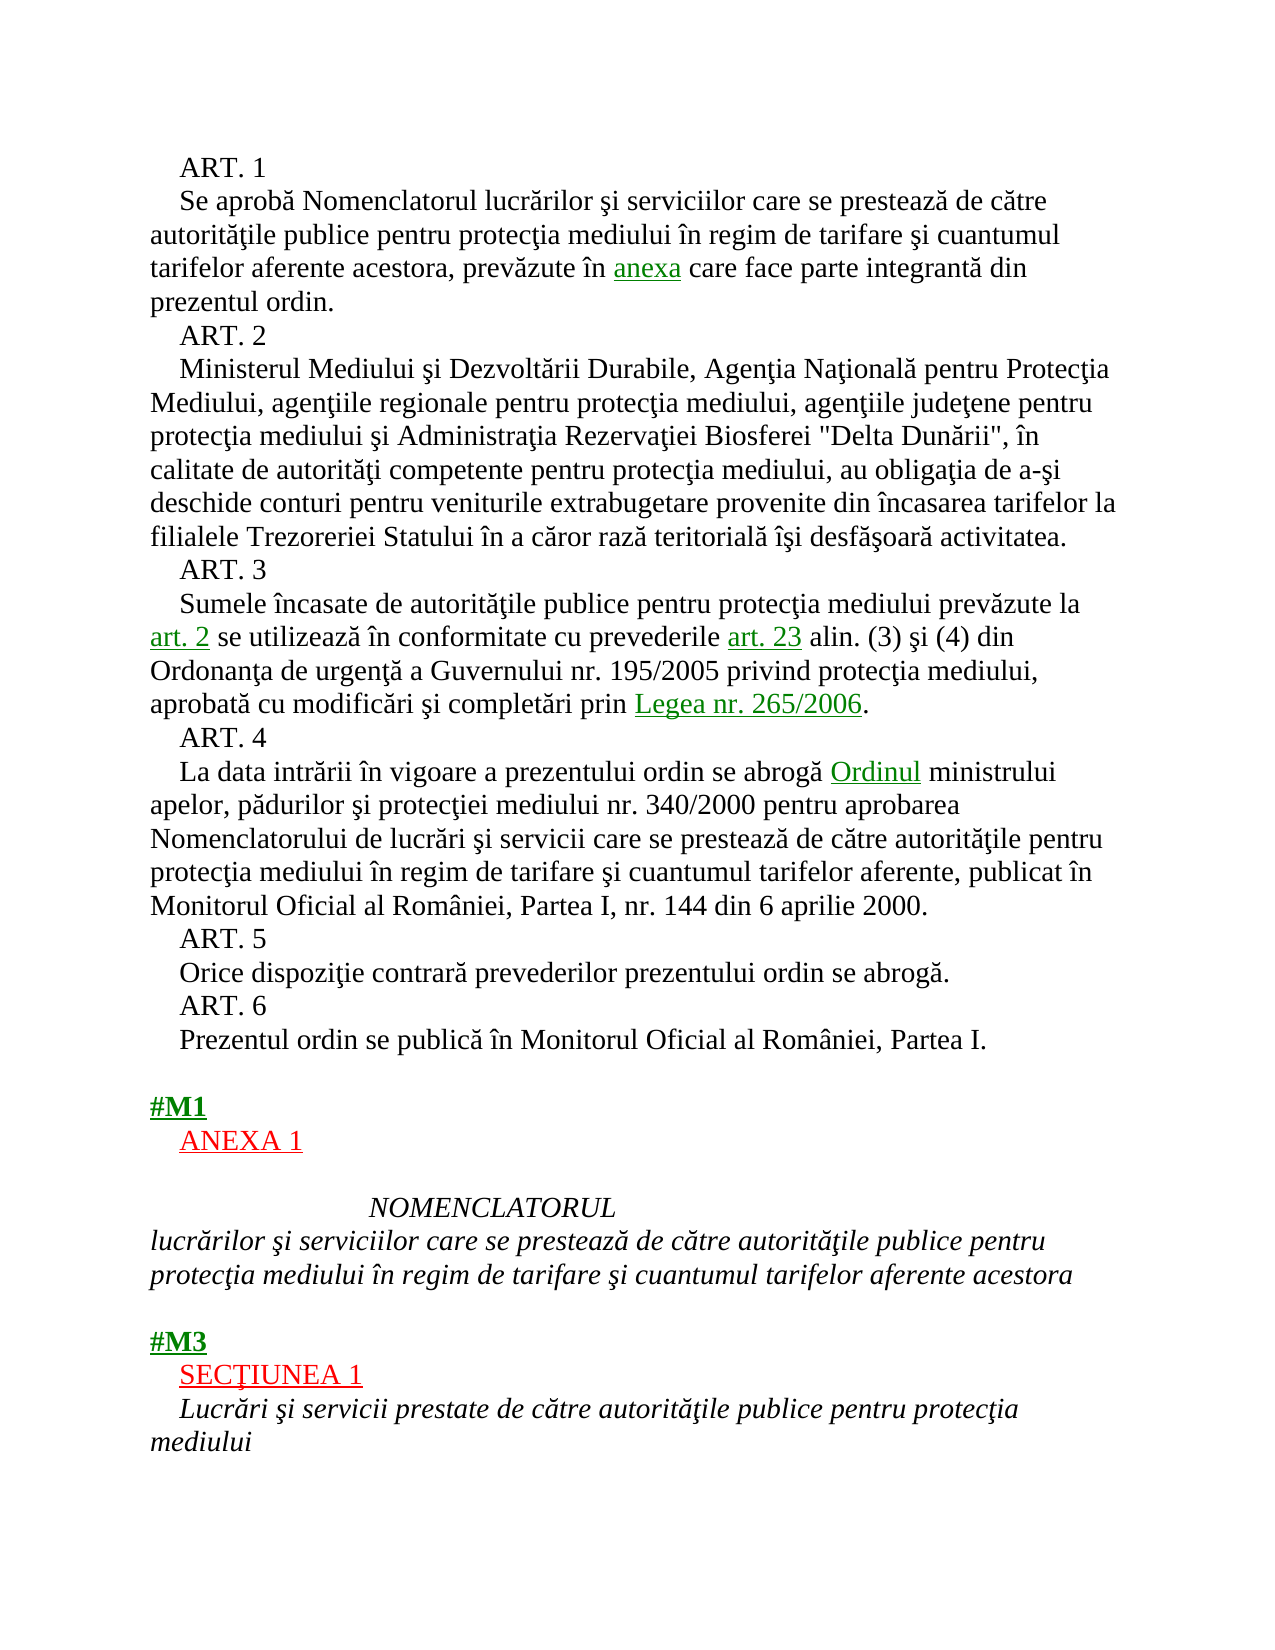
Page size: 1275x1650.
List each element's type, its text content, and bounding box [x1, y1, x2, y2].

text #M3 [150, 1324, 1125, 1357]
text ART. 3 [150, 552, 1125, 586]
text ART. 4 [150, 720, 1125, 754]
text ART. 2 [150, 318, 1125, 351]
text ANEXA 1 [150, 1123, 1125, 1156]
text Orice dispoziţie contrară prevederilor prezentului ordin se abrogă. [150, 955, 1125, 988]
text La data intrării în vigoare a prezentului ordin se abrogă Ordinul ministrului apelor, pădurilor şi protecţiei mediului nr. 340/2000 pentru aprobarea Nomenclatorului de lucrări şi servicii care se prestează de către autorităţile pentru protecţia mediului în regim de tarifare şi cuantumul tarifelor aferente, publicat în Monitorul Oficial al României, Partea I, nr. 144 din 6 aprilie 2000. [150, 754, 1125, 921]
text Se aprobă Nomenclatorul lucrărilor şi serviciilor care se prestează de către autorităţile publice pentru protecţia mediului în regim de tarifare şi cuantumul tarifelor aferente acestora, prevăzute în anexa care face parte integrantă din prezentul ordin. [150, 183, 1125, 318]
text SECŢIUNEA 1 [150, 1357, 1125, 1391]
text NOMENCLATORUL [150, 1190, 1125, 1223]
text Prezentul ordin se publică în Monitorul Oficial al României, Partea I. [150, 1022, 1125, 1056]
text lucrărilor şi serviciilor care se prestează de către autorităţile publice pentru protecţia mediului în regim de tarifare şi cuantumul tarifelor aferente acestora [150, 1223, 1125, 1290]
text ART. 5 [150, 921, 1125, 955]
text Sumele încasate de autorităţile publice pentru protecţia mediului prevăzute la art. 2 se utilizează în conformitate cu prevederile art. 23 alin. (3) şi (4) din Ordonanţa de urgenţă a Guvernului nr. 195/2005 privind protecţia mediului, aprobată cu modificări şi completări prin Legea nr. 265/2006. [150, 586, 1125, 720]
text ART. 6 [150, 988, 1125, 1022]
text #M1 [150, 1089, 1125, 1123]
text ART. 1 [150, 150, 1125, 183]
text Lucrări şi servicii prestate de către autorităţile publice pentru protecţia mediului [150, 1391, 1125, 1458]
text Ministerul Mediului şi Dezvoltării Durabile, Agenţia Naţională pentru Protecţia Mediului, agenţiile regionale pentru protecţia mediului, agenţiile judeţene pentru protecţia mediului şi Administraţia Rezervaţiei Biosferei "Delta Dunării", în calitate de autorităţi competente pentru protecţia mediului, au obligaţia de a-şi deschide conturi pentru veniturile extrabugetare provenite din încasarea tarifelor la filialele Trezoreriei Statului în a căror rază teritorială îşi desfăşoară activitatea. [150, 351, 1125, 552]
